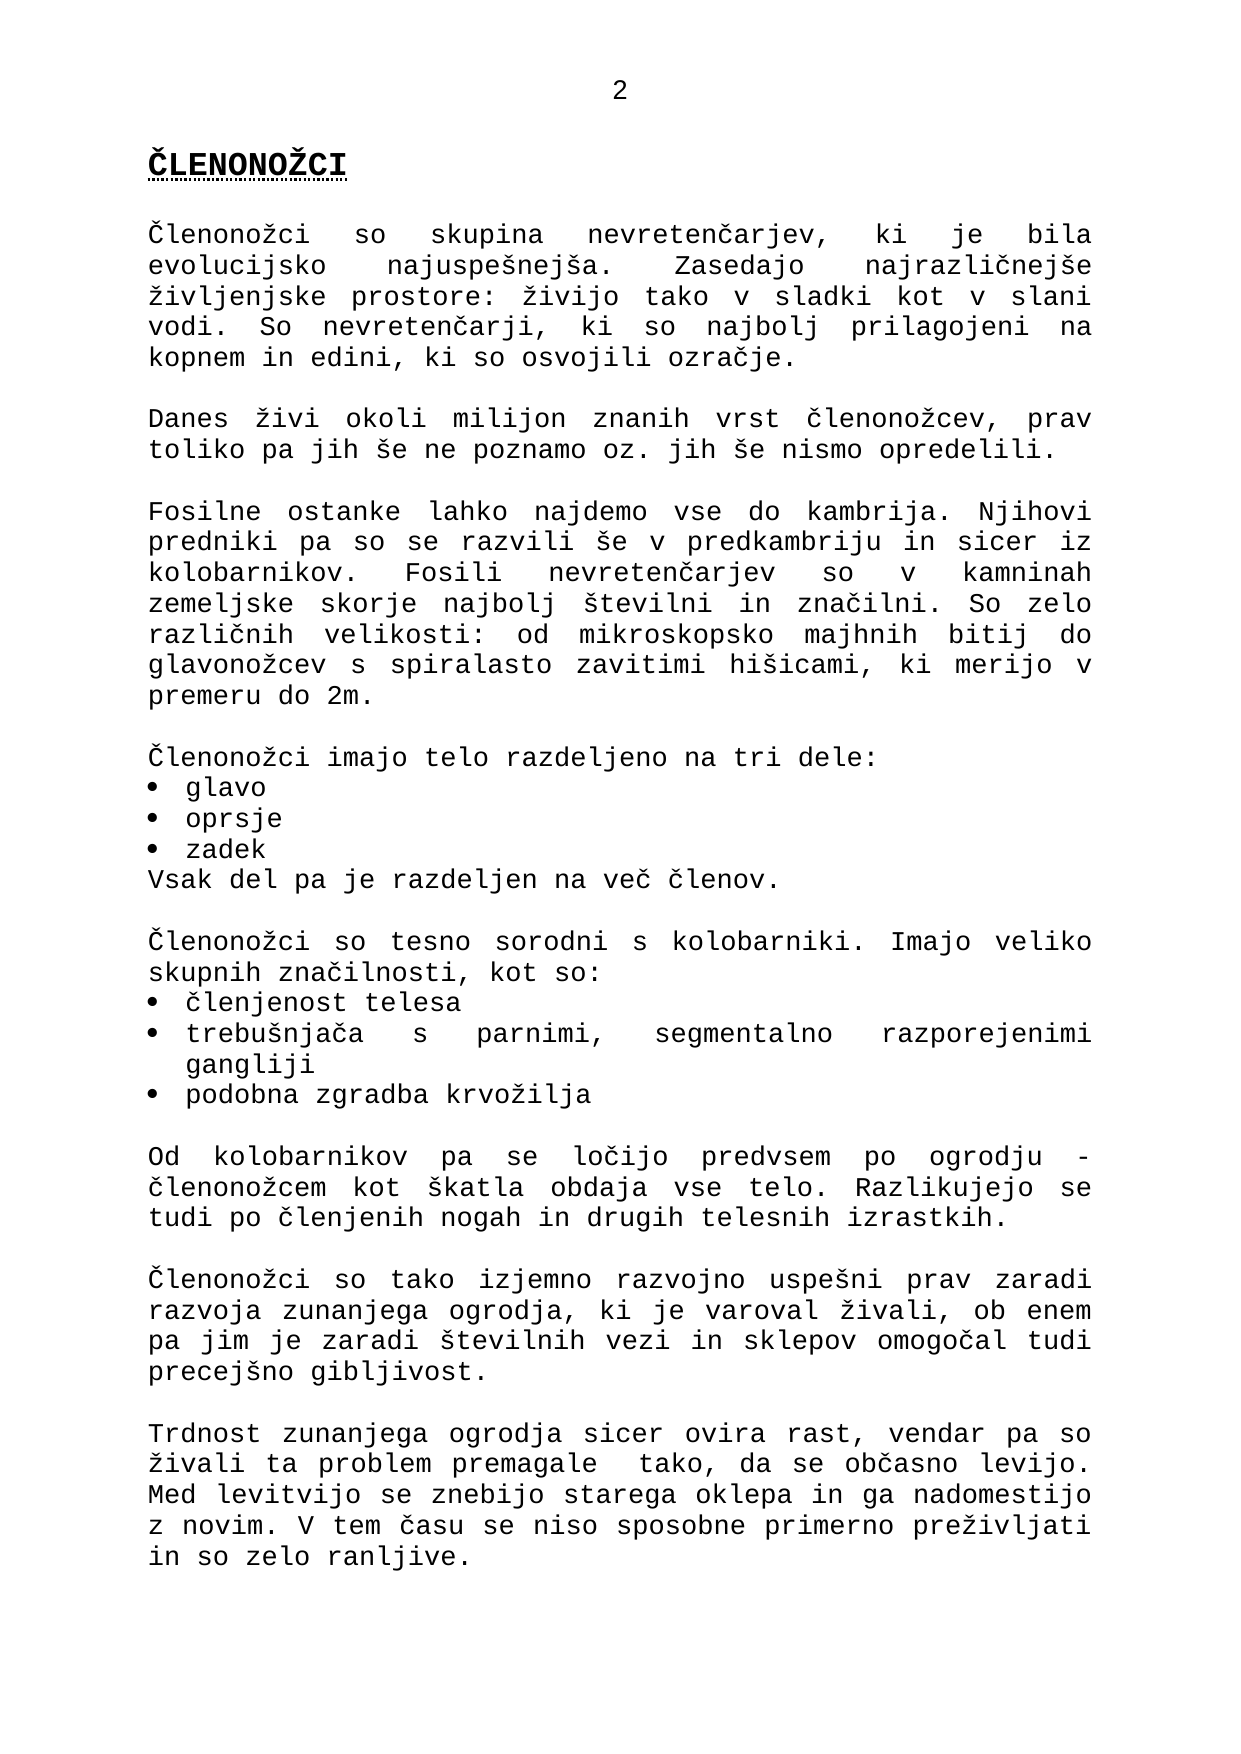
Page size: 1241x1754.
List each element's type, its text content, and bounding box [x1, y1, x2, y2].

list členjenost telesa [148, 989, 1092, 1020]
list oprsje [148, 805, 1092, 836]
text Trdnost zunanjega ogrodja sicer ovira rast, vendar pa so živali ta problem premagale tako, da se občasno levijo. Med levitvijo se znebijo starega oklepa in ga nadomestijo z novim. V tem času se niso sposobne primerno preživljati in so zelo ranljive. [148, 1419, 1092, 1573]
text Členonožci so skupina nevretenčarjev, ki je bila evolucijsko najuspešnejša. Zasedajo najrazličnejše življenjske prostore: živijo tako v sladki kot v slani vodi. So nevretenčarji, ki so najbolj prilagojeni na kopnem in edini, ki so osvojili ozračje. [148, 221, 1092, 374]
text Od kolobarnikov pa se ločijo predvsem po ogrodju - členonožcem kot škatla obdaja vse telo. Razlikujejo se tudi po členjenih nogah in drugih telesnih izrastkih. [148, 1143, 1092, 1235]
text Vsak del pa je razdeljen na več členov. [148, 866, 1092, 897]
text Danes živi okoli milijon znanih vrst členonožcev, prav toliko pa jih še ne poznamo oz. jih še nismo opredelili. [148, 405, 1092, 467]
subtitle ČLENONOŽCI [148, 148, 1092, 186]
list trebušnjača s parnimi, segmentalno razporejenimi gangliji [148, 1020, 1092, 1081]
list zadek [148, 836, 1092, 866]
text Členonožci so tako izjemno razvojno uspešni prav zaradi razvoja zunanjega ogrodja, ki je varoval živali, ob enem pa jim je zaradi številnih vezi in sklepov omogočal tudi precejšno gibljivost. [148, 1266, 1092, 1389]
text Fosilne ostanke lahko najdemo vse do kambrija. Njihovi predniki pa so se razvili še v predkambriju in sicer iz kolobarnikov. Fosili nevretenčarjev so v kamninah zemeljske skorje najbolj številni in značilni. So zelo različnih velikosti: od mikroskopsko majhnih bitij do glavonožcev s spiralasto zavitimi hišicami, ki merijo v premeru do 2m. [148, 497, 1092, 713]
list podobna zgradba krvožilja [148, 1081, 1092, 1112]
list glavo [148, 774, 1092, 805]
text Členonožci imajo telo razdeljeno na tri dele: [148, 743, 1092, 774]
text Členonožci so tesno sorodni s kolobarniki. Imajo veliko skupnih značilnosti, kot so: [148, 928, 1092, 989]
